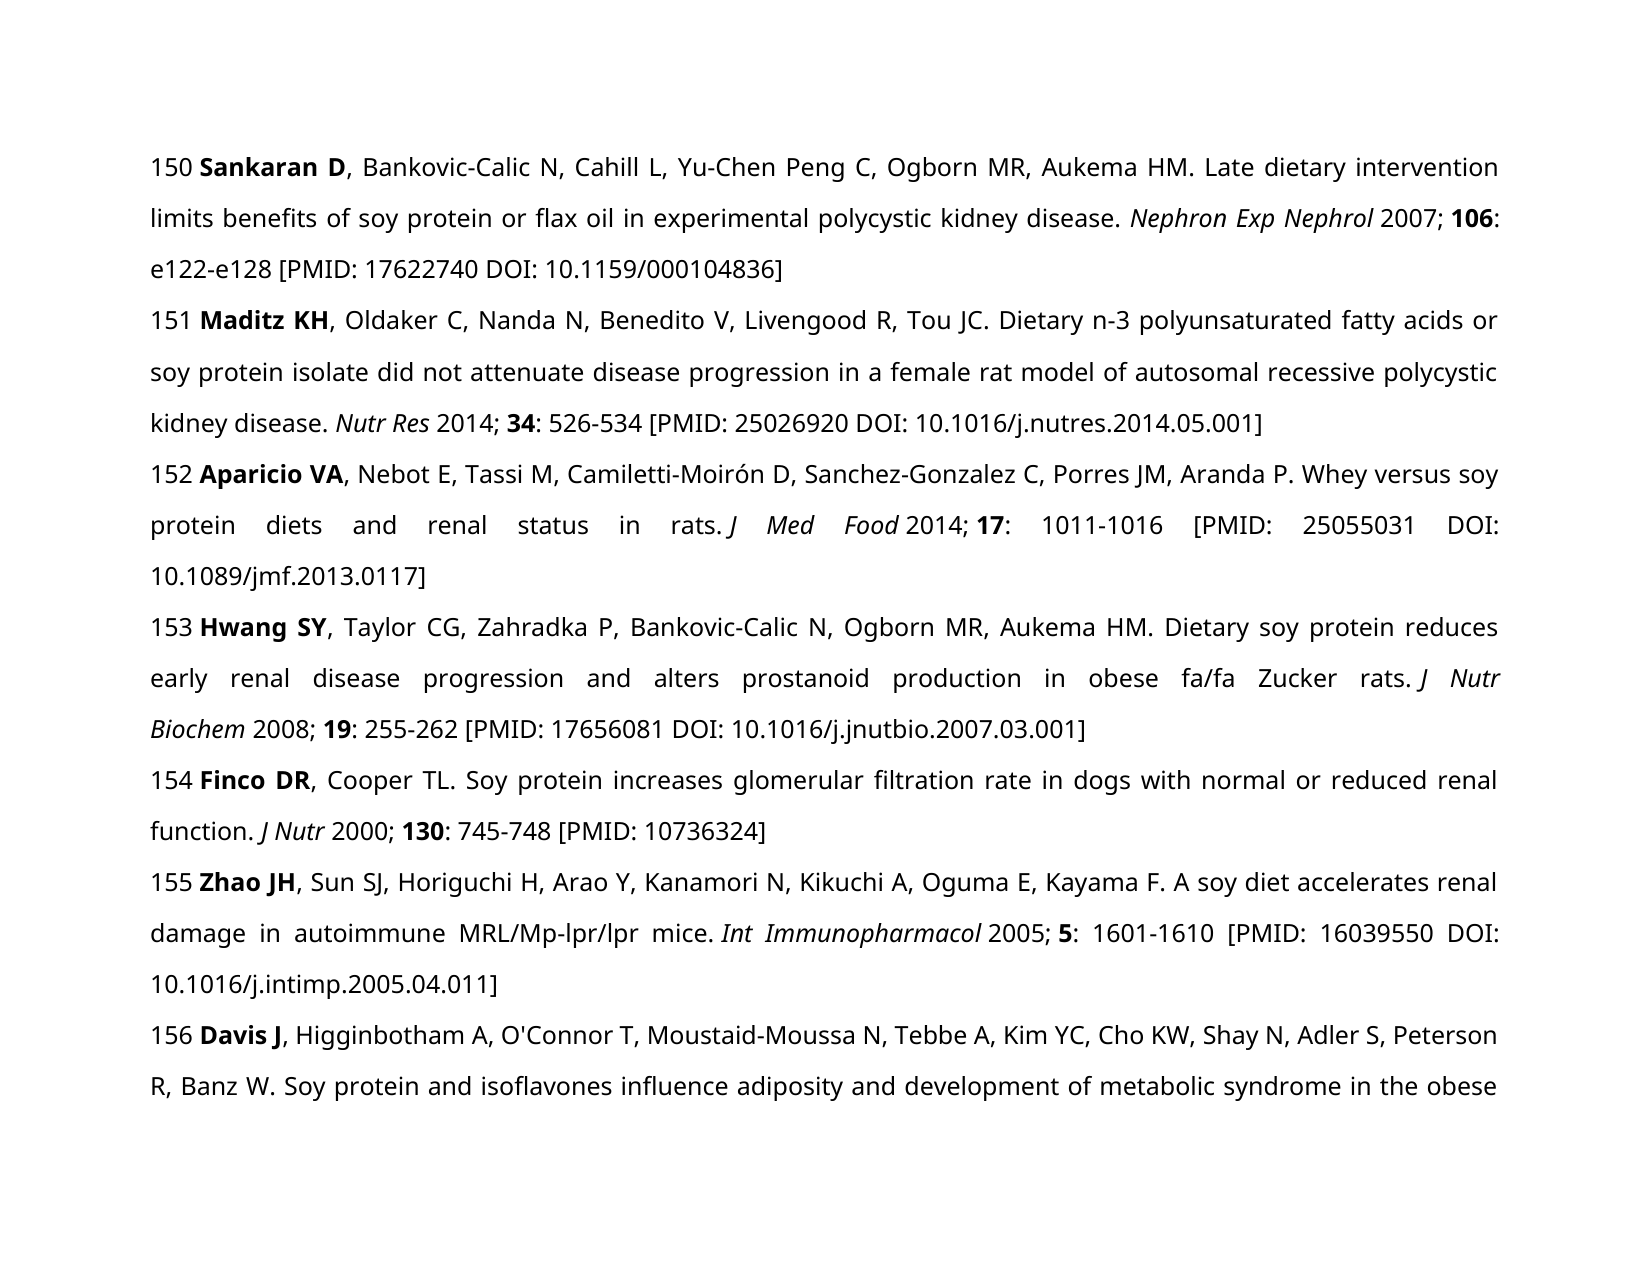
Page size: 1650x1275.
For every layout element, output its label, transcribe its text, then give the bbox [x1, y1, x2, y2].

text 151 Maditz KH, Oldaker C, Nanda N, Benedito V, Livengood R, Tou JC. Dietary n-3 polyunsaturated fatty acids or soy protein isolate did not attenuate disease progression in a female rat model of autosomal recessive polycystic kidney disease. Nutr Res 2014; 34: 526-534 [PMID: 25026920 DOI: 10.1016/j.nutres.2014.05.001] [150, 303, 1500, 439]
text 153 Hwang SY, Taylor CG, Zahradka P, Bankovic-Calic N, Ogborn MR, Aukema HM. Dietary soy protein reduces early renal disease progression and alters prostanoid production in obese fa/fa Zucker rats. J Nutr Biochem 2008; 19: 255-262 [PMID: 17656081 DOI: 10.1016/j.jnutbio.2007.03.001] [150, 609, 1500, 746]
text 152 Aparicio VA, Nebot E, Tassi M, Camiletti-Moirón D, Sanchez-Gonzalez C, Porres JM, Aranda P. Whey versus soy protein diets and renal status in rats. J Med Food 2014; 17: 1011-1016 [PMID: 25055031 DOI: 10.1089/jmf.2013.0117] [150, 456, 1500, 592]
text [150, 1018, 1500, 1103]
text 155 Zhao JH, Sun SJ, Horiguchi H, Arao Y, Kanamori N, Kikuchi A, Oguma E, Kayama F. A soy diet accelerates renal damage in autoimmune MRL/Mp-lpr/lpr mice. Int Immunopharmacol 2005; 5: 1601-1610 [PMID: 16039550 DOI: 10.1016/j.intimp.2005.04.011] [150, 864, 1500, 1001]
text 150 Sankaran D, Bankovic-Calic N, Cahill L, Yu-Chen Peng C, Ogborn MR, Aukema HM. Late dietary intervention limits benefits of soy protein or flax oil in experimental polycystic kidney disease. Nephron Exp Nephrol 2007; 106: e122-e128 [PMID: 17622740 DOI: 10.1159/000104836] [150, 150, 1500, 286]
text 154 Finco DR, Cooper TL. Soy protein increases glomerular filtration rate in dogs with normal or reduced renal function. J Nutr 2000; 130: 745-748 [PMID: 10736324] [150, 762, 1500, 848]
